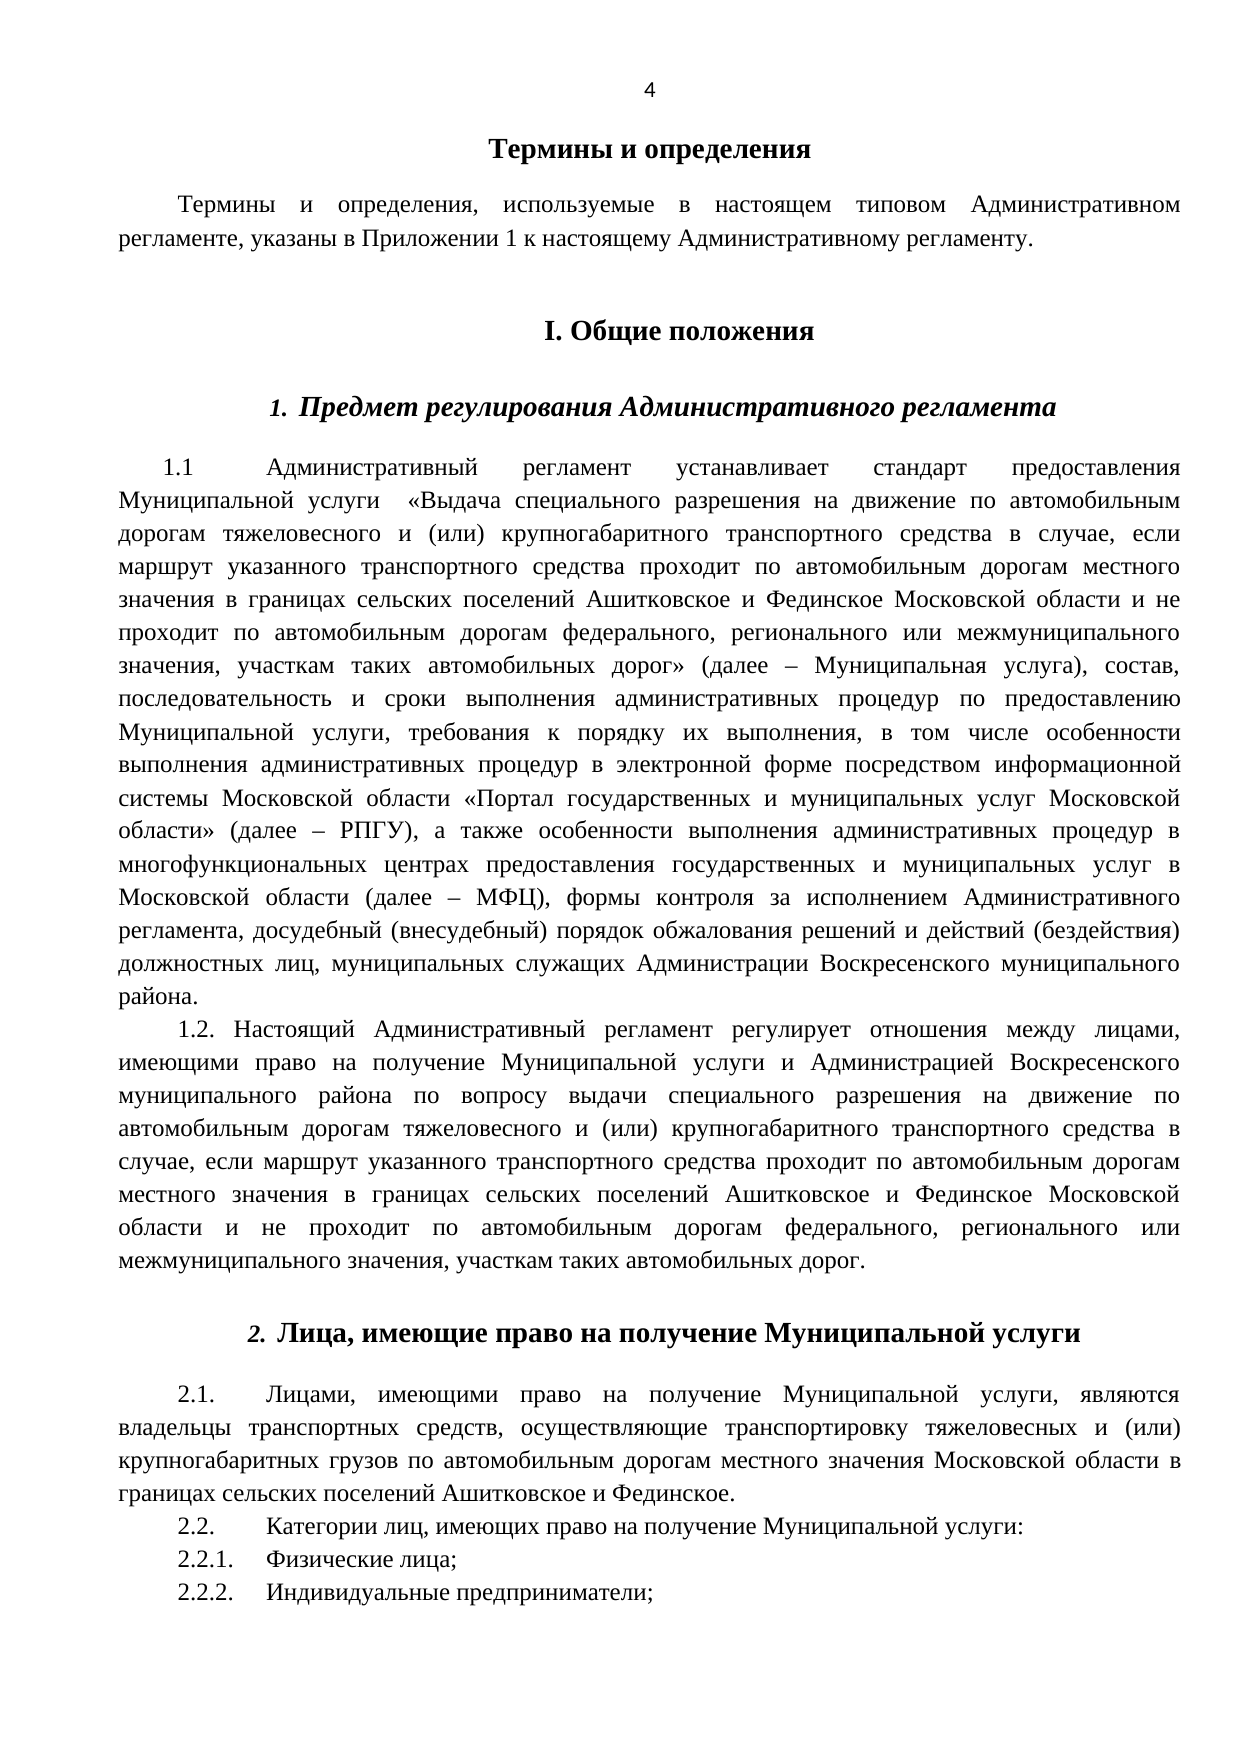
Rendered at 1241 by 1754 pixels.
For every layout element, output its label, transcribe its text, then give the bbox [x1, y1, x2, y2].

text Термины и определения, используемые в настоящем типовом Административном регламенте, указаны в Приложении 1 к настоящему Административному регламенту. [118, 189, 1181, 251]
text Термины и определения [118, 131, 1181, 164]
text I. Общие положения [118, 313, 1181, 346]
list Физические лица; [118, 1544, 1181, 1573]
list Административный регламент устанавливает стандарт предоставления Муниципальной услуги «Выдача специального разрешения на движение по автомобильным дорогам тяжеловесного и (или) крупногабаритного транспортного средства в случае, если маршрут указанного транспортного средства проходит по автомобильным дорогам местного значения в границах сельских поселений Ашитковское и Фединское Московской области и не проходит по автомобильным дорогам федерального, регионального или межмуниципального значения, участкам таких автомобильных дорог» (далее – Муниципальная услуга), состав, последовательность и сроки выполнения административных процедур по предоставлению Муниципальной услуги, требования к порядку их выполнения, в том числе особенности выполнения административных процедур в электронной форме посредством информационной системы Московской области «Портал государственных и муниципальных услуг Московской области» (далее – РПГУ), а также особенности выполнения административных процедур в многофункциональных центрах предоставления государственных и муниципальных услуг в Московской области (далее – МФЦ), формы контроля за исполнением Административного регламента, досудебный (внесудебный) порядок обжалования решений и действий (бездействия) должностных лиц, муниципальных служащих Администрации Воскресенского муниципального района. [118, 452, 1181, 1009]
list Индивидуальные предприниматели; [118, 1577, 1181, 1606]
text Лица, имеющие право на получение Муниципальной услуги [148, 1315, 1181, 1349]
list Лицами, имеющими право на получение Муниципальной услуги, являются владельцы транспортных средств, осуществляющие транспортировку тяжеловесных и (или) крупногабаритных грузов по автомобильным дорогам местного значения Московской области в границах сельских поселений Ашитковское и Фединское. [118, 1379, 1181, 1507]
list Категории лиц, имеющих право на получение Муниципальной услуги: [118, 1511, 1181, 1540]
list 1.2. Настоящий Административный регламент регулирует отношения между лицами, имеющими право на получение Муниципальной услуги и Администрацией Воскресенского муниципального района по вопросу выдачи специального разрешения на движение по автомобильным дорогам тяжеловесного и (или) крупногабаритного транспортного средства в случае, если маршрут указанного транспортного средства проходит по автомобильным дорогам местного значения в границах сельских поселений Ашитковское и Фединское Московской области и не проходит по автомобильным дорогам федерального, регионального или межмуниципального значения, участкам таких автомобильных дорог. [118, 1014, 1181, 1274]
text Предмет регулирования Административного регламента [148, 389, 1181, 422]
